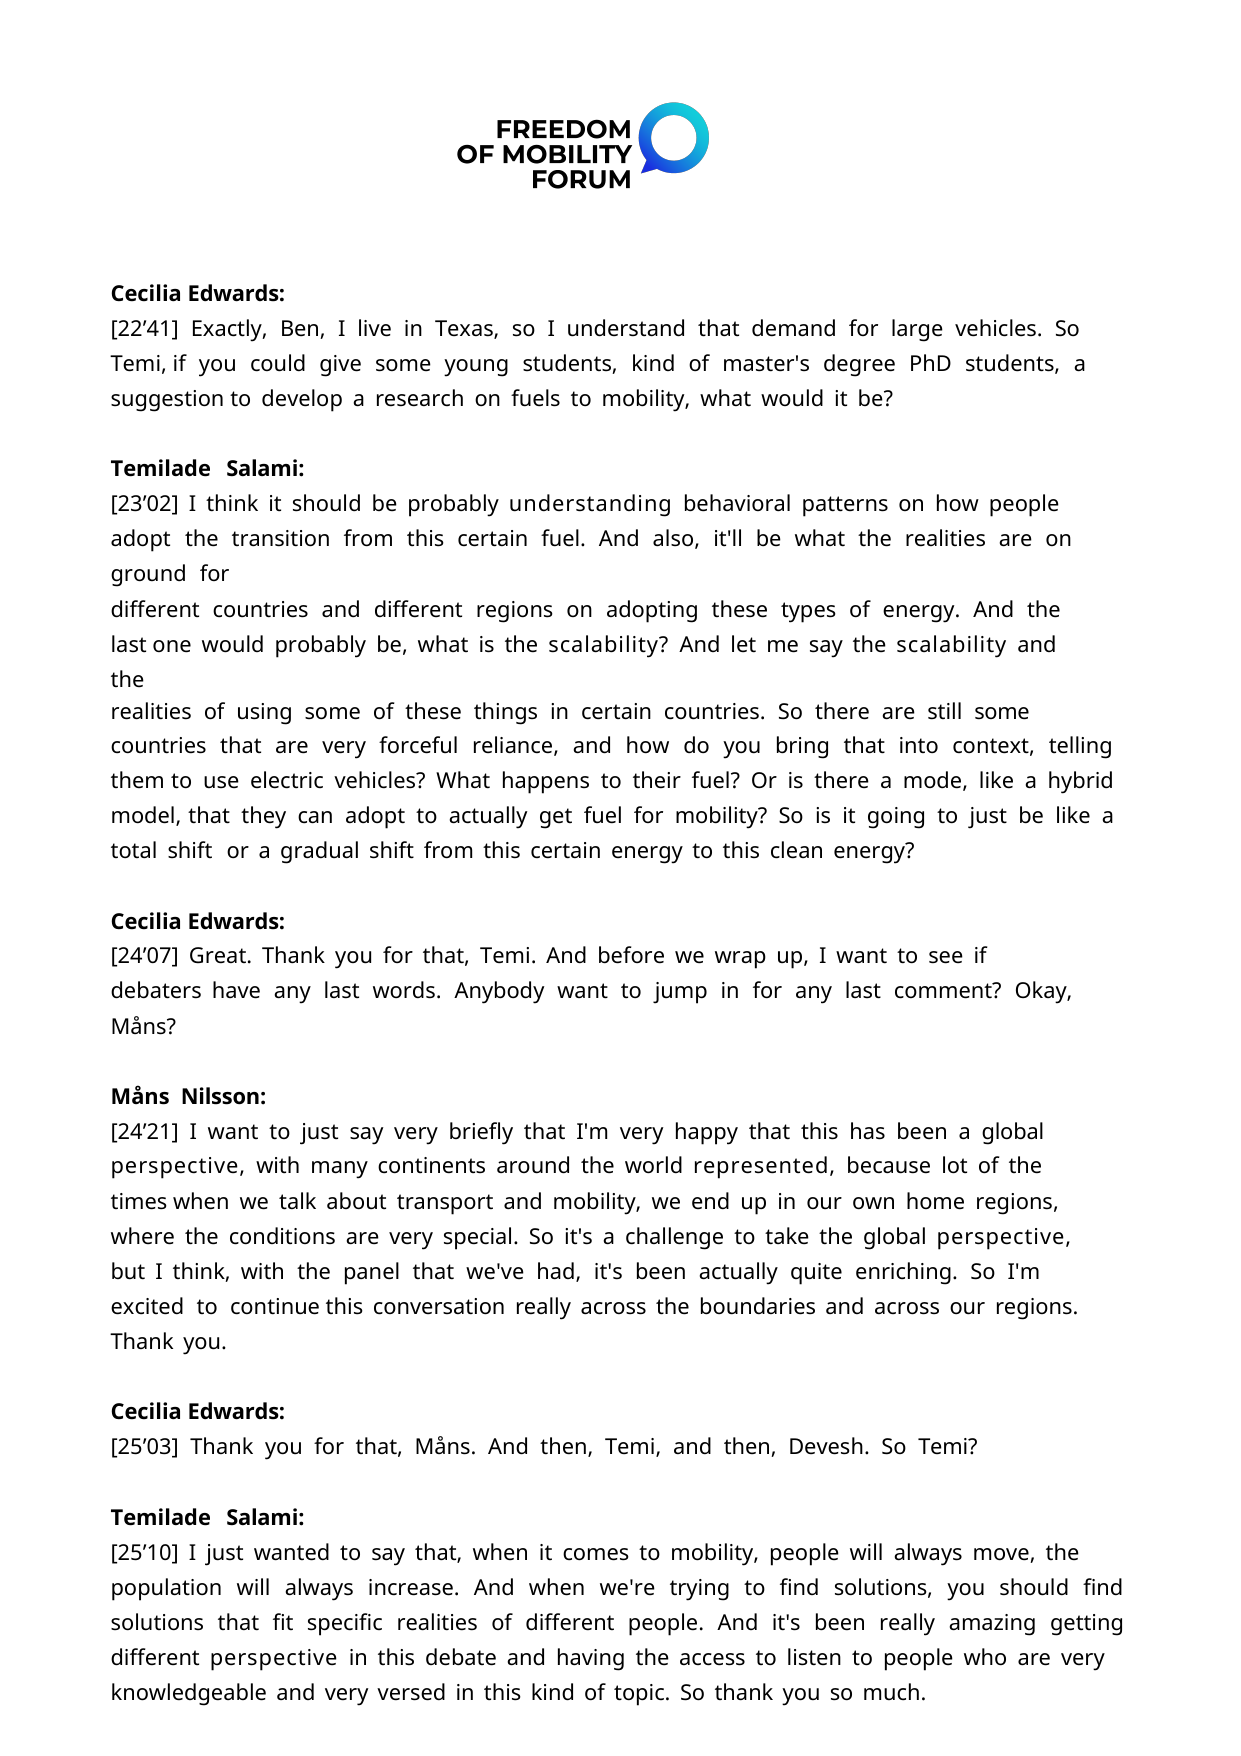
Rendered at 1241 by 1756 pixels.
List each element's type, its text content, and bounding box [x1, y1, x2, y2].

subtitle Cecilia Edwards: [110, 278, 1126, 308]
subtitle Cecilia Edwards: [110, 906, 1126, 935]
text realities of using some of these things in certain countries. So there are still some [110, 699, 1126, 725]
text [23’02] I think it should be probably understanding behavioral patterns on how people adopt the transition from this certain fuel. And also, it'll be what the realities are on ground for [110, 488, 1088, 588]
text [22’41] Exactly, Ben, I live in Texas, so I understand that demand for large vehicles. So Temi, if you could give some young students, kind of master's degree PhD students, a suggestion to develop a research on fuels to mobility, what would it be? [110, 313, 1114, 413]
text [24’21] I want to just say very briefly that I'm very happy that this has been a global [110, 1116, 1126, 1146]
subtitle Måns Nilsson: [110, 1081, 1126, 1111]
picture [429, 75, 737, 229]
text perspective, with many continents around the world represented, because lot of the times when we talk about transport and mobility, we end up in our own home regions, where the conditions are very special. So it's a challenge to take the global perspective, but I think, with the panel that we've had, it's been actually quite enriching. So I'm excited to continue this conversation really across the boundaries and across our regions. Thank you. [110, 1151, 1086, 1356]
subtitle Temilade Salami: [110, 1502, 1126, 1532]
text [24’07] Great. Thank you for that, Temi. And before we wrap up, I want to see if debaters have any last words. Anybody want to jump in for any last comment? Okay, Måns? [110, 940, 1074, 1040]
subtitle Cecilia Edwards: [110, 1396, 1126, 1426]
text different countries and different regions on adopting these types of energy. And the last one would probably be, what is the scalability? And let me say the scalability and the [110, 593, 1092, 693]
text [25’10] I just wanted to say that, when it comes to mobility, people will always move, the population will always increase. And when we're trying to find solutions, you should find solutions that fit specific realities of different people. And it's been really amazing getting different perspective in this debate and having the access to listen to people who are very knowledgeable and very versed in this kind of topic. So thank you so much. [110, 1537, 1126, 1707]
subtitle Temilade Salami: [110, 453, 1126, 483]
text [25’03] Thank you for that, Måns. And then, Temi, and then, Devesh. So Temi? [110, 1431, 1126, 1461]
text countries that are very forceful reliance, and how do you bring that into context, telling them to use electric vehicles? What happens to their fuel? Or is there a mode, like a hybrid model, that they can adopt to actually get fuel for mobility? So is it going to just be like a total shift or a gradual shift from this certain energy to this clean energy? [110, 730, 1114, 865]
